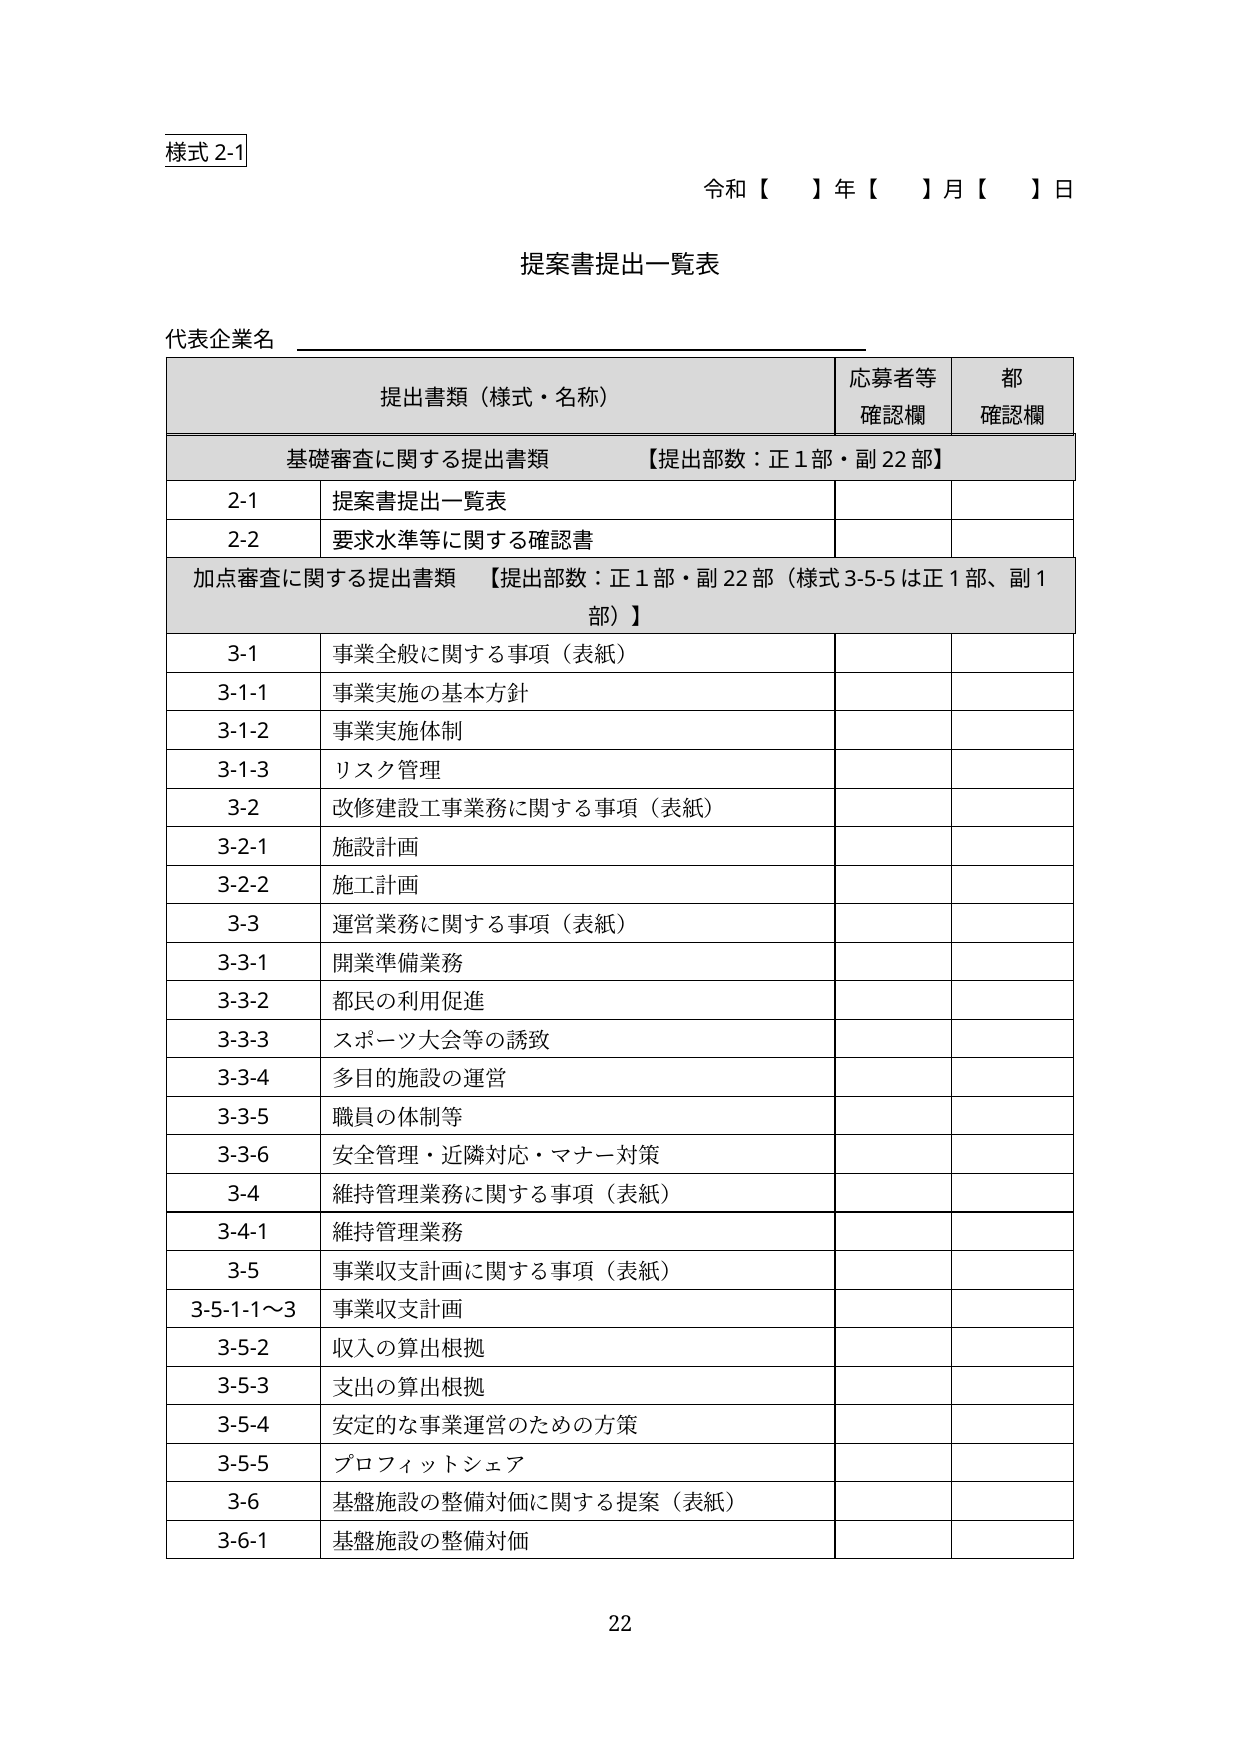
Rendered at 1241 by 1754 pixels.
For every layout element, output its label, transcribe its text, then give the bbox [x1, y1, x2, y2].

table_cell 多目的施設の運営 [321, 1058, 834, 1096]
text 代表企業名 [165, 319, 1075, 357]
table_header 応募者等 確認欄 [836, 358, 951, 433]
table_cell スポーツ大会等の誘致 [321, 1020, 834, 1057]
table_cell [836, 827, 951, 864]
table_cell 維持管理業務 [321, 1213, 834, 1250]
table_cell [952, 1521, 1073, 1558]
table_cell 基礎審査に関する提出書類 【提出部数：正１部・副22部】 [167, 434, 1075, 480]
table_cell 3-5-1-1～3 [167, 1290, 320, 1327]
table_cell 3-5-5 [167, 1444, 320, 1481]
table_cell 事業収支計画に関する事項（表紙） [321, 1251, 834, 1288]
table_cell 3-3-5 [167, 1097, 320, 1134]
table_cell 支出の算出根拠 [321, 1367, 834, 1404]
table_cell 安全管理・近隣対応・マナー対策 [321, 1135, 834, 1173]
table_cell [836, 673, 951, 710]
table_cell 3-3-6 [167, 1135, 320, 1173]
table_cell 事業収支計画 [321, 1290, 834, 1327]
table_cell 加点審査に関する提出書類 【提出部数：正１部・副22部（様式3-5-5は正1部、副1部）】 [167, 558, 1075, 633]
table_cell 維持管理業務に関する事項（表紙） [321, 1174, 834, 1211]
table_cell 基盤施設の整備対価に関する提案（表紙） [321, 1482, 834, 1520]
table_cell [952, 866, 1073, 903]
table_cell [952, 1213, 1073, 1250]
table_cell 3-1-3 [167, 750, 320, 787]
table_cell 都民の利用促進 [321, 981, 834, 1019]
table_cell 事業実施体制 [321, 711, 834, 749]
table_cell [952, 789, 1073, 826]
table_cell リスク管理 [321, 750, 834, 787]
table_cell 3-3-2 [167, 981, 320, 1019]
table_cell [952, 1482, 1073, 1520]
table_cell [836, 904, 951, 942]
table_cell [836, 634, 951, 672]
table_cell 3-6 [167, 1482, 320, 1520]
table_cell 3-6-1 [167, 1521, 320, 1558]
table_cell [836, 1135, 951, 1173]
table_cell 3-3 [167, 904, 320, 942]
table_cell 運営業務に関する事項（表紙） [321, 904, 834, 942]
table_cell [952, 1135, 1073, 1173]
table_cell [836, 1367, 951, 1404]
text 令和【 】年【 】月【 】日 [165, 169, 1075, 207]
table_cell 改修建設工事業務に関する事項（表紙） [321, 789, 834, 826]
table_cell [952, 673, 1073, 710]
table_cell [836, 866, 951, 903]
table_cell プロフィットシェア [321, 1444, 834, 1481]
text 様式 2-1 [165, 132, 1075, 169]
table_cell [952, 711, 1073, 749]
table_cell [952, 1097, 1073, 1134]
table_cell 3-1-2 [167, 711, 320, 749]
table_cell [836, 1482, 951, 1520]
table_cell [836, 1097, 951, 1134]
table_cell 事業全般に関する事項（表紙） [321, 634, 834, 672]
table_cell 施設計画 [321, 827, 834, 864]
table_cell 3-5-3 [167, 1367, 320, 1404]
table_cell [836, 1290, 951, 1327]
table_cell [836, 1213, 951, 1250]
table_cell 開業準備業務 [321, 943, 834, 980]
table_cell 職員の体制等 [321, 1097, 834, 1134]
table_cell 3-1 [167, 634, 320, 672]
table_header 提出書類（様式・名称） [167, 358, 834, 433]
table_cell 3-5-2 [167, 1328, 320, 1366]
table_cell [836, 1251, 951, 1288]
table_cell 2-1 [167, 481, 320, 519]
table_header 都 確認欄 [952, 358, 1073, 433]
table_cell [836, 1405, 951, 1443]
table_cell [952, 750, 1073, 787]
table_cell [836, 1174, 951, 1211]
table_cell [952, 1367, 1073, 1404]
table_cell 3-4 [167, 1174, 320, 1211]
table_cell [952, 981, 1073, 1019]
table_cell 2-2 [167, 520, 320, 557]
table_cell [952, 1251, 1073, 1288]
table_cell [836, 1521, 951, 1558]
table_cell [836, 481, 951, 519]
table_cell 3-3-3 [167, 1020, 320, 1057]
table_cell 3-4-1 [167, 1213, 320, 1250]
table_cell 3-5-4 [167, 1405, 320, 1443]
table_cell [836, 1058, 951, 1096]
table_cell [952, 1290, 1073, 1327]
table_cell 3-5 [167, 1251, 320, 1288]
table_cell [952, 634, 1073, 672]
table_cell [836, 981, 951, 1019]
table_cell 3-2 [167, 789, 320, 826]
table_cell [952, 943, 1073, 980]
table_cell 3-1-1 [167, 673, 320, 710]
table_cell [836, 943, 951, 980]
table_cell 収入の算出根拠 [321, 1328, 834, 1366]
table_cell 3-3-4 [167, 1058, 320, 1096]
table_cell [952, 520, 1073, 557]
table_cell [836, 789, 951, 826]
table_cell [952, 1328, 1073, 1366]
table_cell 基盤施設の整備対価 [321, 1521, 834, 1558]
table_cell [952, 1174, 1073, 1211]
table_cell [952, 1058, 1073, 1096]
table_cell 提案書提出一覧表 [321, 481, 834, 519]
table_cell 3-2-2 [167, 866, 320, 903]
table_cell [952, 904, 1073, 942]
table_cell [836, 750, 951, 787]
table_cell [836, 711, 951, 749]
table_cell [836, 520, 951, 557]
table_cell 安定的な事業運営のための方策 [321, 1405, 834, 1443]
table_cell [952, 827, 1073, 864]
table_cell 要求水準等に関する確認書 [321, 520, 834, 557]
table_cell [952, 1020, 1073, 1057]
table_cell [836, 1020, 951, 1057]
table_cell [836, 1444, 951, 1481]
table_cell [952, 1405, 1073, 1443]
table_cell 事業実施の基本方針 [321, 673, 834, 710]
table_cell [952, 481, 1073, 519]
table_cell [952, 1444, 1073, 1481]
table_cell 3-3-1 [167, 943, 320, 980]
table_cell [836, 1328, 951, 1366]
text 提案書提出一覧表 [165, 244, 1075, 282]
table_cell 3-2-1 [167, 827, 320, 864]
table_cell 施工計画 [321, 866, 834, 903]
